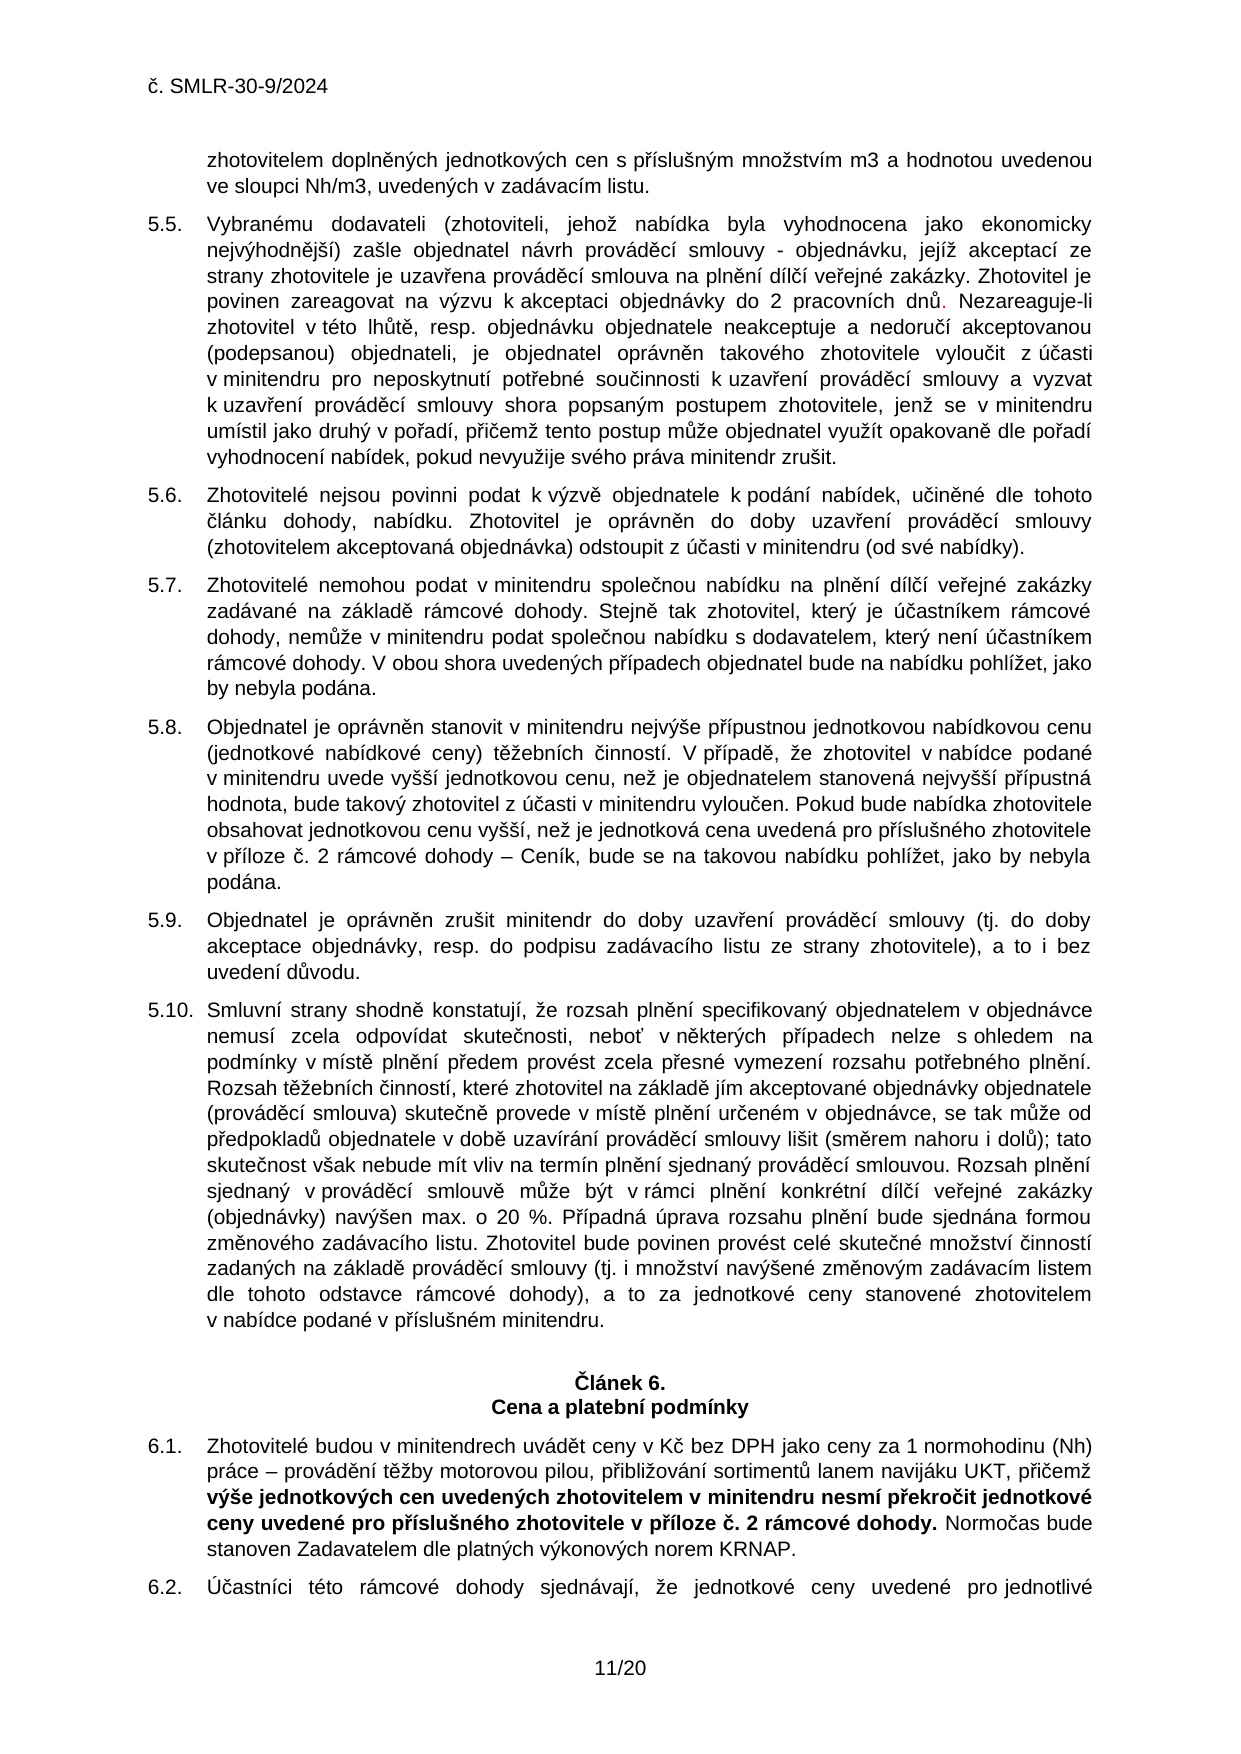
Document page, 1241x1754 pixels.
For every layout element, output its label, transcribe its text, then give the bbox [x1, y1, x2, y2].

list Smluvní strany shodně konstatují, že rozsah plnění specifikovaný objednatelem v objednávce nemusí zcela odpovídat skutečnosti, neboť v některých případech nelze s ohledem na podmínky v místě plnění předem provést zcela přesné vymezení rozsahu potřebného plnění. Rozsah těžebních činností, které zhotovitel na základě jím akceptované objednávky objednatele (prováděcí smlouva) skutečně provede v místě plnění určeném v objednávce, se tak může od předpokladů objednatele v době uzavírání prováděcí smlouvy lišit (směrem nahoru i dolů); tato skutečnost však nebude mít vliv na termín plnění sjednaný prováděcí smlouvou. Rozsah plnění sjednaný v prováděcí smlouvě může být v rámci plnění konkrétní dílčí veřejné zakázky (objednávky) navýšen max. o 20 %. Případná úprava rozsahu plnění bude sjednána formou změnového zadávacího listu. Zhotovitel bude povinen provést celé skutečné množství činností zadaných na základě prováděcí smlouvy (tj. i množství navýšené změnovým zadávacím listem dle tohoto odstavce rámcové dohody), a to za jednotkové ceny stanovené zhotovitelem v nabídce podané v příslušném minitendru. [148, 998, 1093, 1332]
list Zhotovitelé nemohou podat v minitendru společnou nabídku na plnění dílčí veřejné zakázky zadávané na základě rámcové dohody. Stejně tak zhotovitel, který je účastníkem rámcové dohody, nemůže v minitendru podat společnou nabídku s dodavatelem, který není účastníkem rámcové dohody. V obou shora uvedených případech objednatel bude na nabídku pohlížet, jako by nebyla podána. [148, 573, 1093, 700]
list Vybranému dodavateli (zhotoviteli, jehož nabídka byla vyhodnocena jako ekonomicky nejvýhodnější) zašle objednatel návrh prováděcí smlouvy - objednávku, jejíž akceptací ze strany zhotovitele je uzavřena prováděcí smlouva na plnění dílčí veřejné zakázky. Zhotovitel je povinen zareagovat na výzvu k akceptaci objednávky do 2 pracovních dnů. Nezareaguje-li zhotovitel v této lhůtě, resp. objednávku objednatele neakceptuje a nedoručí akceptovanou (podepsanou) objednateli, je objednatel oprávněn takového zhotovitele vyloučit z účasti v minitendru pro neposkytnutí potřebné součinnosti k uzavření prováděcí smlouvy a vyzvat k uzavření prováděcí smlouvy shora popsaným postupem zhotovitele, jenž se v minitendru umístil jako druhý v pořadí, přičemž tento postup může objednatel využít opakovaně dle pořadí vyhodnocení nabídek, pokud nevyužije svého práva minitendr zrušit. [148, 212, 1093, 468]
list Objednatel je oprávněn stanovit v minitendru nejvýše přípustnou jednotkovou nabídkovou cenu (jednotkové nabídkové ceny) těžebních činností. V případě, že zhotovitel v nabídce podané v minitendru uvede vyšší jednotkovou cenu, než je objednatelem stanovená nejvyšší přípustná hodnota, bude takový zhotovitel z účasti v minitendru vyloučen. Pokud bude nabídka zhotovitele obsahovat jednotkovou cenu vyšší, než je jednotková cena uvedená pro příslušného zhotovitele v příloze č. 2 rámcové dohody – Ceník, bude se na takovou nabídku pohlížet, jako by nebyla podána. [148, 714, 1093, 893]
text Článek 6. [148, 1371, 1093, 1395]
list Zhotovitelé nejsou povinni podat k výzvě objednatele k podání nabídek, učiněné dle tohoto článku dohody, nabídku. Zhotovitel je oprávněn do doby uzavření prováděcí smlouvy (zhotovitelem akceptovaná objednávka) odstoupit z účasti v minitendru (od své nabídky). [148, 483, 1093, 558]
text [207, 148, 1093, 197]
text Cena a platební podmínky [148, 1395, 1093, 1419]
list Zhotovitelé budou v minitendrech uvádět ceny v Kč bez DPH jako ceny za 1 normohodinu (Nh) práce – provádění těžby motorovou pilou, přibližování sortimentů lanem navijáku UKT, přičemž výše jednotkových cen uvedených zhotovitelem v minitendru nesmí překročit jednotkové ceny uvedené pro příslušného zhotovitele v příloze č. 2 rámcové dohody. Normočas bude stanoven Zadavatelem dle platných výkonových norem KRNAP. [148, 1433, 1093, 1561]
list Objednatel je oprávněn zrušit minitendr do doby uzavření prováděcí smlouvy (tj. do doby akceptace objednávky, resp. do podpisu zadávacího listu ze strany zhotovitele), a to i bez uvedení důvodu. [148, 908, 1093, 983]
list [148, 1575, 1093, 1599]
